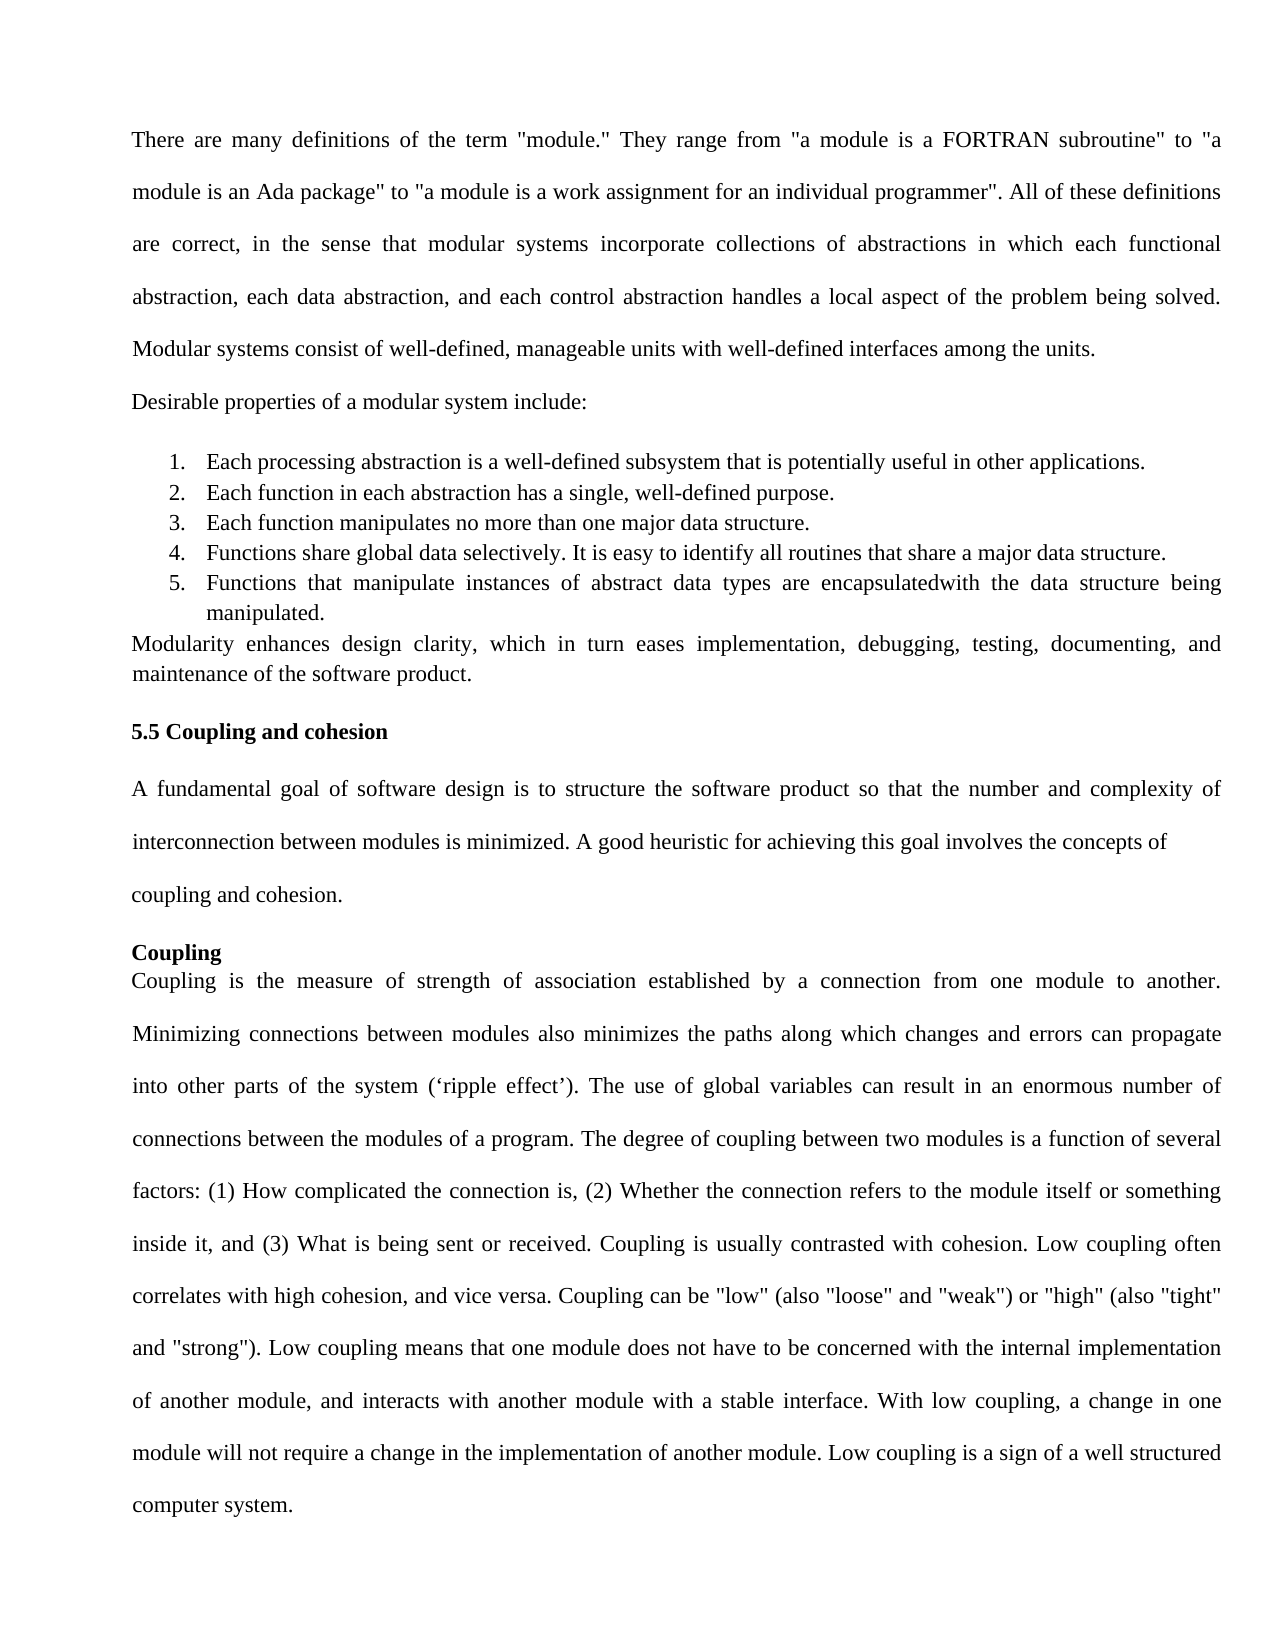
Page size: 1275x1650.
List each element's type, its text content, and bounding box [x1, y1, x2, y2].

text Desirable properties of a modular system include: [131, 388, 1223, 414]
text Modularity enhances design clarity, which in turn eases implementation, debugging, testing, documenting, and maintenance of the software product. [131, 629, 1223, 686]
subtitle 5.5 Coupling and cohesion [131, 718, 1223, 745]
list Functions share global data selectively. It is easy to identify all routines that share a major data structure. [168, 539, 1223, 565]
text coupling and cohesion. [131, 881, 1223, 908]
list Each function manipulates no more than one major data structure. [168, 509, 1223, 535]
text A fundamental goal of software design is to structure the software product so that the number and complexity of interconnection between modules is minimized. A good heuristic for achieving this goal involves the concepts of [131, 775, 1223, 854]
list Functions that manipulate instances of abstract data types are encapsulatedwith the data structure being manipulated. [168, 569, 1223, 626]
text There are many definitions of the term "module." They range from "a module is a FORTRAN subroutine" to "a module is an Ada package" to "a module is a work assignment for an individual programmer". All of these definitions are correct, in the sense that modular systems incorporate collections of abstractions in which each functional abstraction, each data abstraction, and each control abstraction handles a local aspect of the problem being solved. Modular systems consist of well-defined, manageable units with well-defined interfaces among the units. [131, 126, 1223, 362]
text Coupling is the measure of strength of association established by a connection from one module to another. Minimizing connections between modules also minimizes the paths along which changes and errors can propagate into other parts of the system (‘ripple effect’). The use of global variables can result in an enormous number of connections between the modules of a program. The degree of coupling between two modules is a function of several factors: (1) How complicated the connection is, (2) Whether the connection refers to the module itself or something inside it, and (3) What is being sent or received. Coupling is usually contrasted with cohesion. Low coupling often correlates with high cohesion, and vice versa. Coupling can be "low" (also "loose" and "weak") or "high" (also "tight" and "strong"). Low coupling means that one module does not have to be concerned with the internal implementation of another module, and interacts with another module with a stable interface. With low coupling, a change in one module will not require a change in the implementation of another module. Low coupling is a sign of a well structured computer system. [131, 968, 1223, 1518]
subtitle Coupling [131, 939, 1223, 966]
list Each processing abstraction is a well-defined subsystem that is potentially useful in other applications. [168, 448, 1223, 475]
list Each function in each abstraction has a single, well-defined purpose. [168, 478, 1223, 505]
